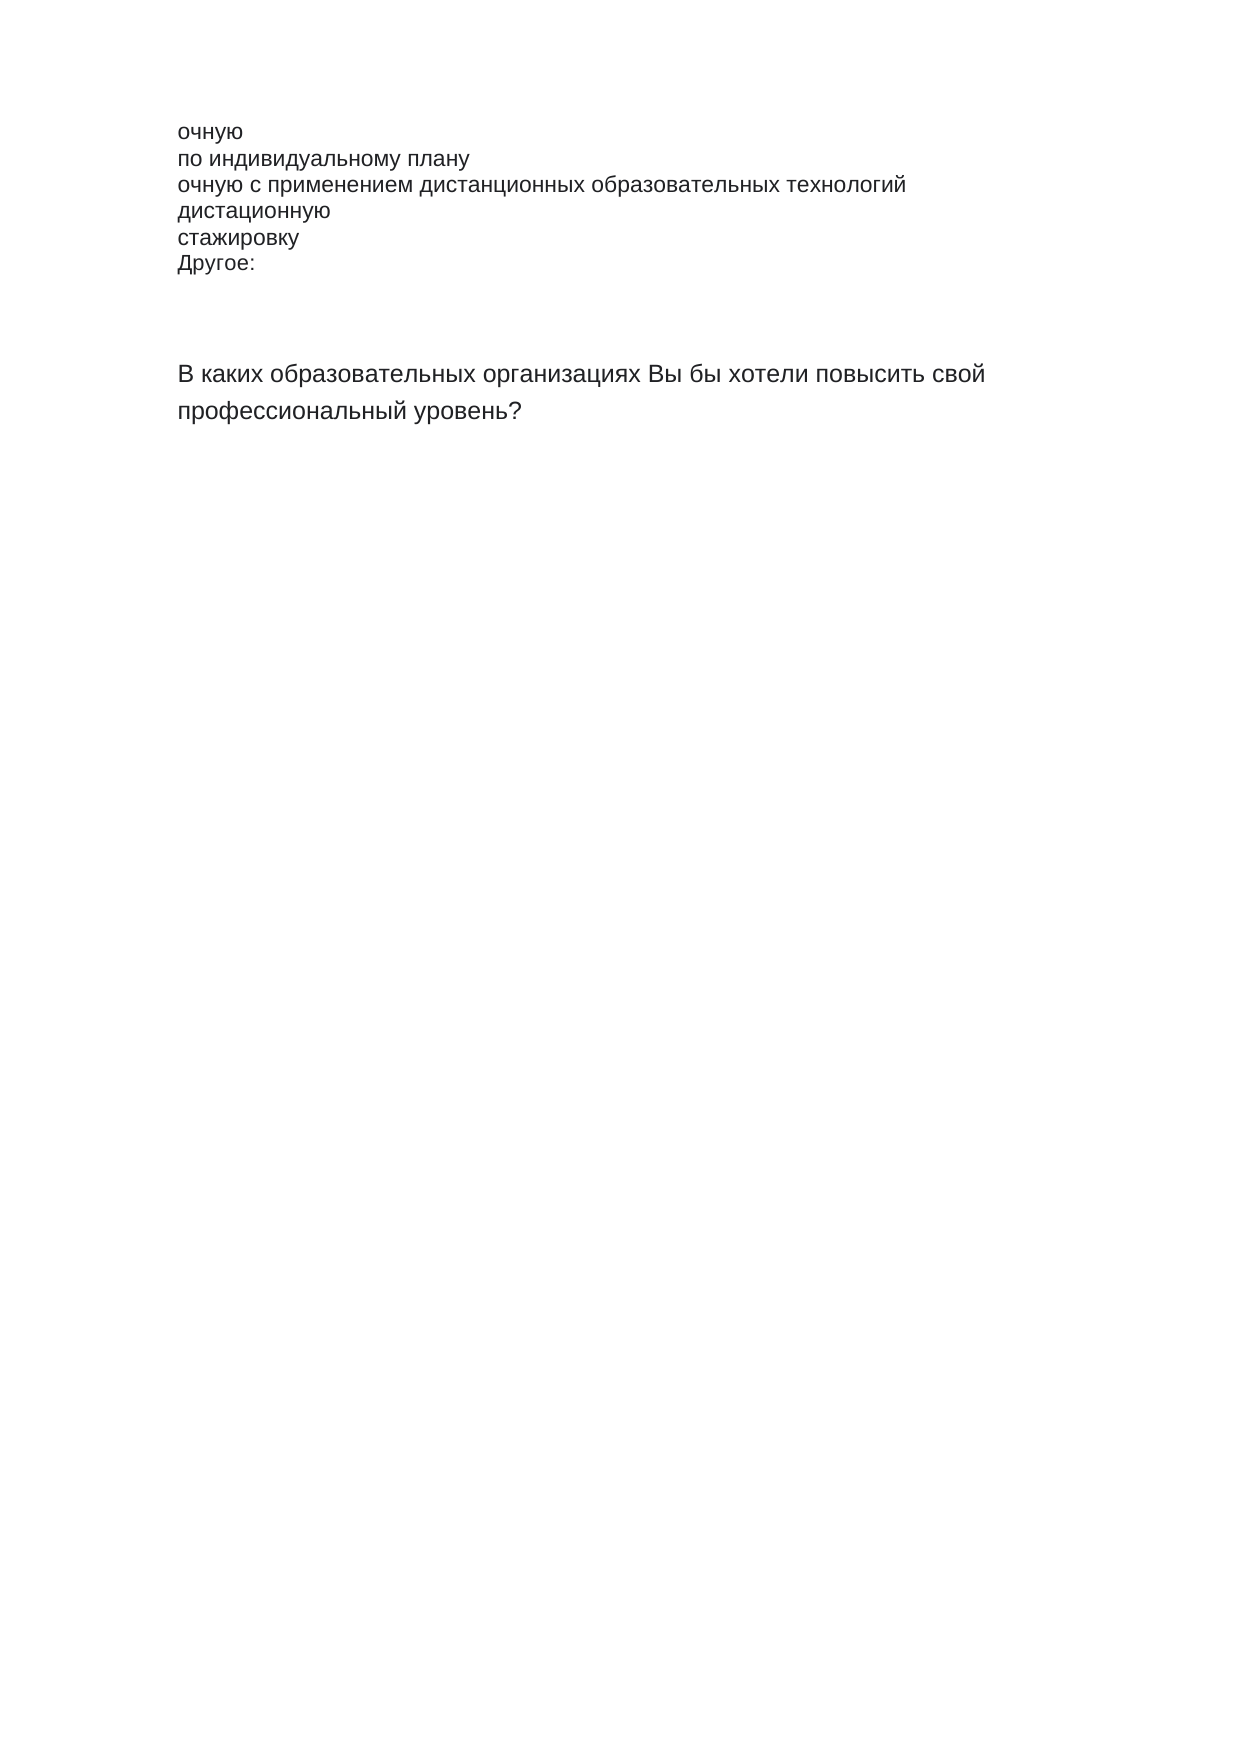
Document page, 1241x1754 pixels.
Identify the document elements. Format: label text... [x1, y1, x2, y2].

text Другое: [177, 250, 1152, 275]
text по индивидуальному плану [177, 144, 1152, 171]
text дистационную [177, 197, 1152, 223]
text стажировку [177, 223, 1152, 250]
text очную с применением дистанционных образовательных технологий [177, 171, 1152, 197]
text очную [177, 118, 1152, 144]
text В каких образовательных организациях Вы бы хотели повысить свой профессиональный уровень? [177, 350, 1152, 425]
